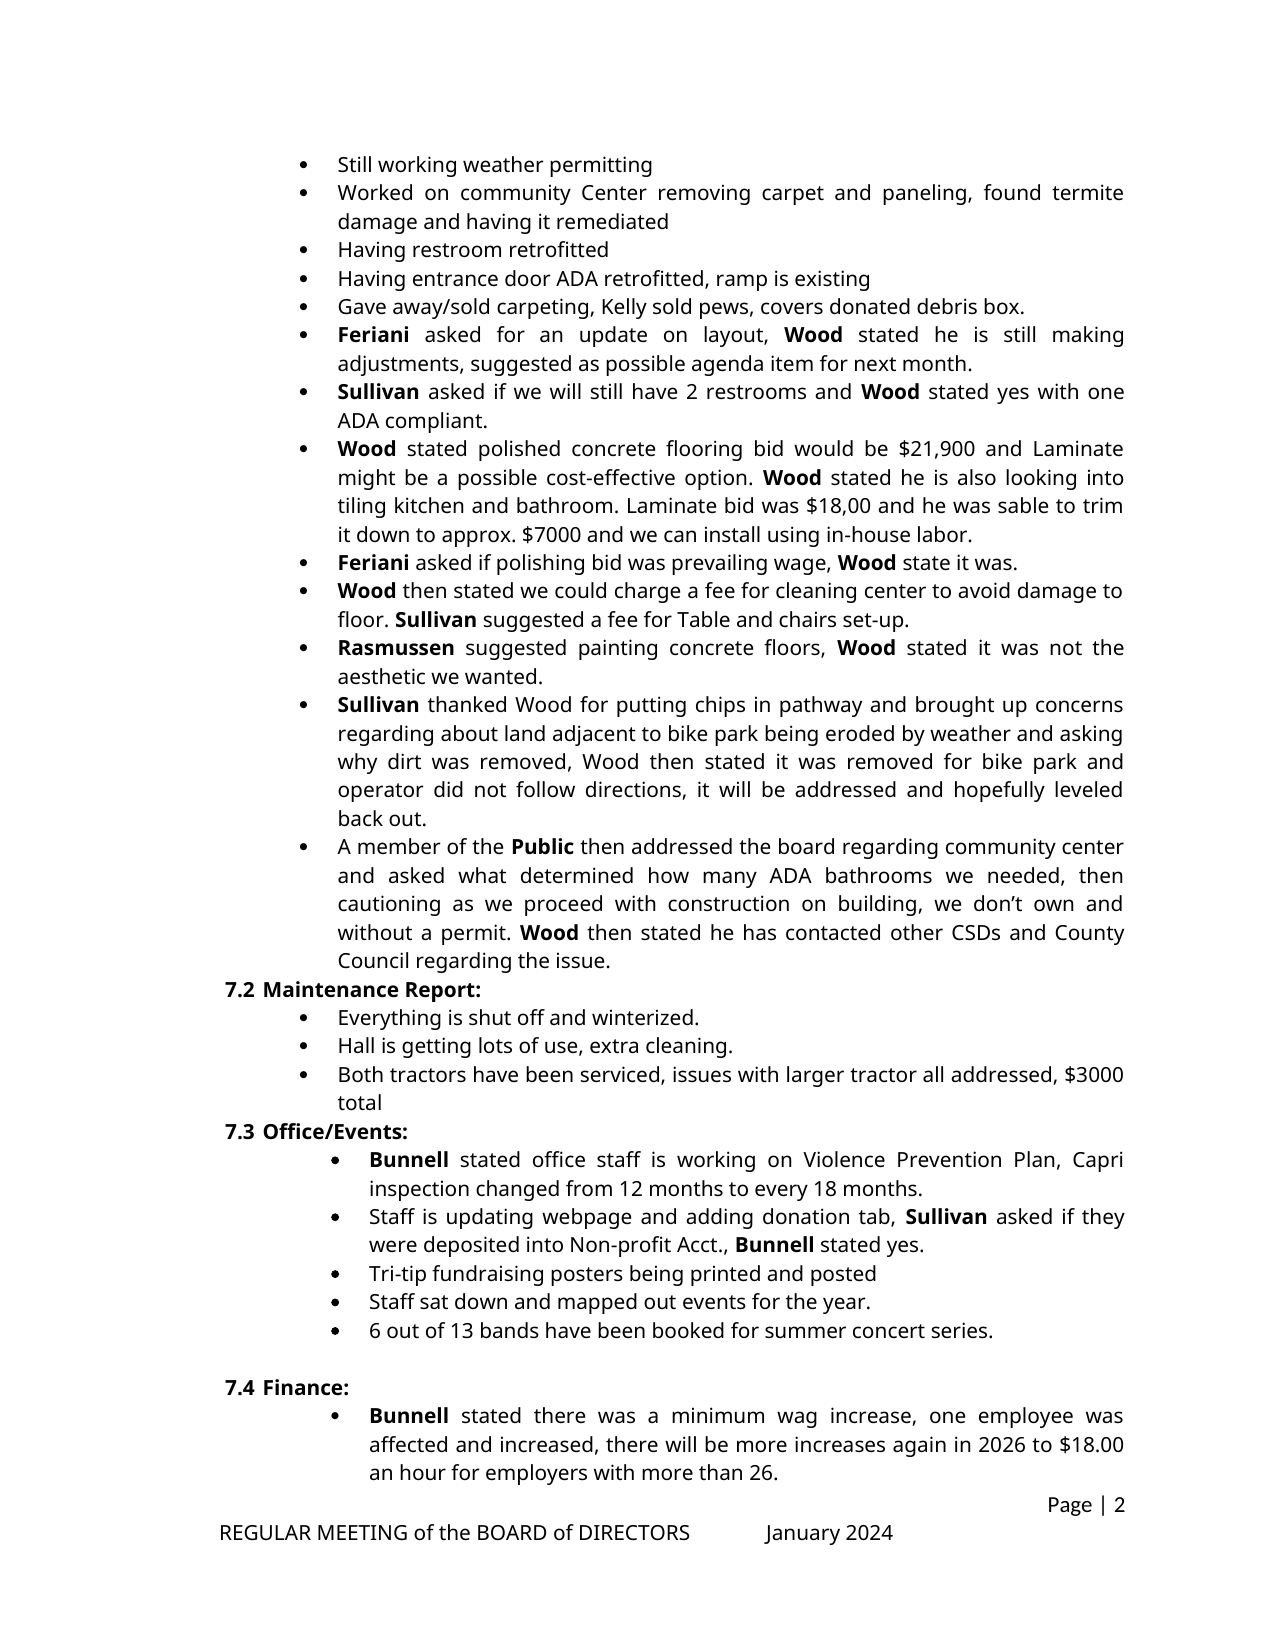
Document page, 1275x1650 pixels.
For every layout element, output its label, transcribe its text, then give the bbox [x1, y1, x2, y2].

list 6 out of 13 bands have been booked for summer concert series. [331, 1316, 1125, 1344]
list Hall is getting lots of use, extra cleaning. [300, 1032, 1125, 1060]
list Rasmussen suggested painting concrete floors, Wood stated it was not the aesthetic we wanted. [300, 633, 1125, 690]
list Office/Events: [225, 1117, 1125, 1145]
list Worked on community Center removing carpet and paneling, found termite damage and having it remediated [300, 178, 1125, 235]
list Wood then stated we could charge a fee for cleaning center to avoid damage to floor. Sullivan suggested a fee for Table and chairs set-up. [300, 577, 1125, 633]
list Feriani asked for an update on layout, Wood stated he is still making adjustments, suggested as possible agenda item for next month. [300, 321, 1125, 377]
list Everything is shut off and winterized. [300, 1003, 1125, 1032]
list Having entrance door ADA retrofitted, ramp is existing [300, 264, 1125, 292]
list Sullivan thanked Wood for putting chips in pathway and brought up concerns regarding about land adjacent to bike park being eroded by weather and asking why dirt was removed, Wood then stated it was removed for bike park and operator did not follow directions, it will be addressed and hopefully leveled back out. [300, 690, 1125, 832]
list Sullivan asked if we will still have 2 restrooms and Wood stated yes with one ADA compliant. [300, 377, 1125, 434]
list Finance: [225, 1373, 1125, 1401]
list Staff sat down and mapped out events for the year. [331, 1287, 1125, 1316]
list Bunnell stated office staff is working on Violence Prevention Plan, Capri inspection changed from 12 months to every 18 months. [331, 1145, 1125, 1202]
list Still working weather permitting [300, 150, 1125, 178]
list A member of the Public then addressed the board regarding community center and asked what determined how many ADA bathrooms we needed, then cautioning as we proceed with construction on building, we don’t own and without a permit. Wood then stated he has contacted other CSDs and County Council regarding the issue. [300, 832, 1125, 975]
list Maintenance Report: [225, 975, 1125, 1003]
list Wood stated polished concrete flooring bid would be $21,900 and Laminate might be a possible cost-effective option. Wood stated he is also looking into tiling kitchen and bathroom. Laminate bid was $18,00 and he was sable to trim it down to approx. $7000 and we can install using in-house labor. [300, 434, 1125, 548]
list Both tractors have been serviced, issues with larger tractor all addressed, $3000 total [300, 1060, 1125, 1117]
list Feriani asked if polishing bid was prevailing wage, Wood state it was. [300, 548, 1125, 577]
list Staff is updating webpage and adding donation tab, Sullivan asked if they were deposited into Non-profit Acct., Bunnell stated yes. [331, 1202, 1125, 1259]
list Having restroom retrofitted [300, 235, 1125, 264]
list Bunnell stated there was a minimum wag increase, one employee was affected and increased, there will be more increases again in 2026 to $18.00 an hour for employers with more than 26. [331, 1401, 1125, 1487]
list Gave away/sold carpeting, Kelly sold pews, covers donated debris box. [300, 292, 1125, 321]
list Tri-tip fundraising posters being printed and posted [331, 1259, 1125, 1287]
